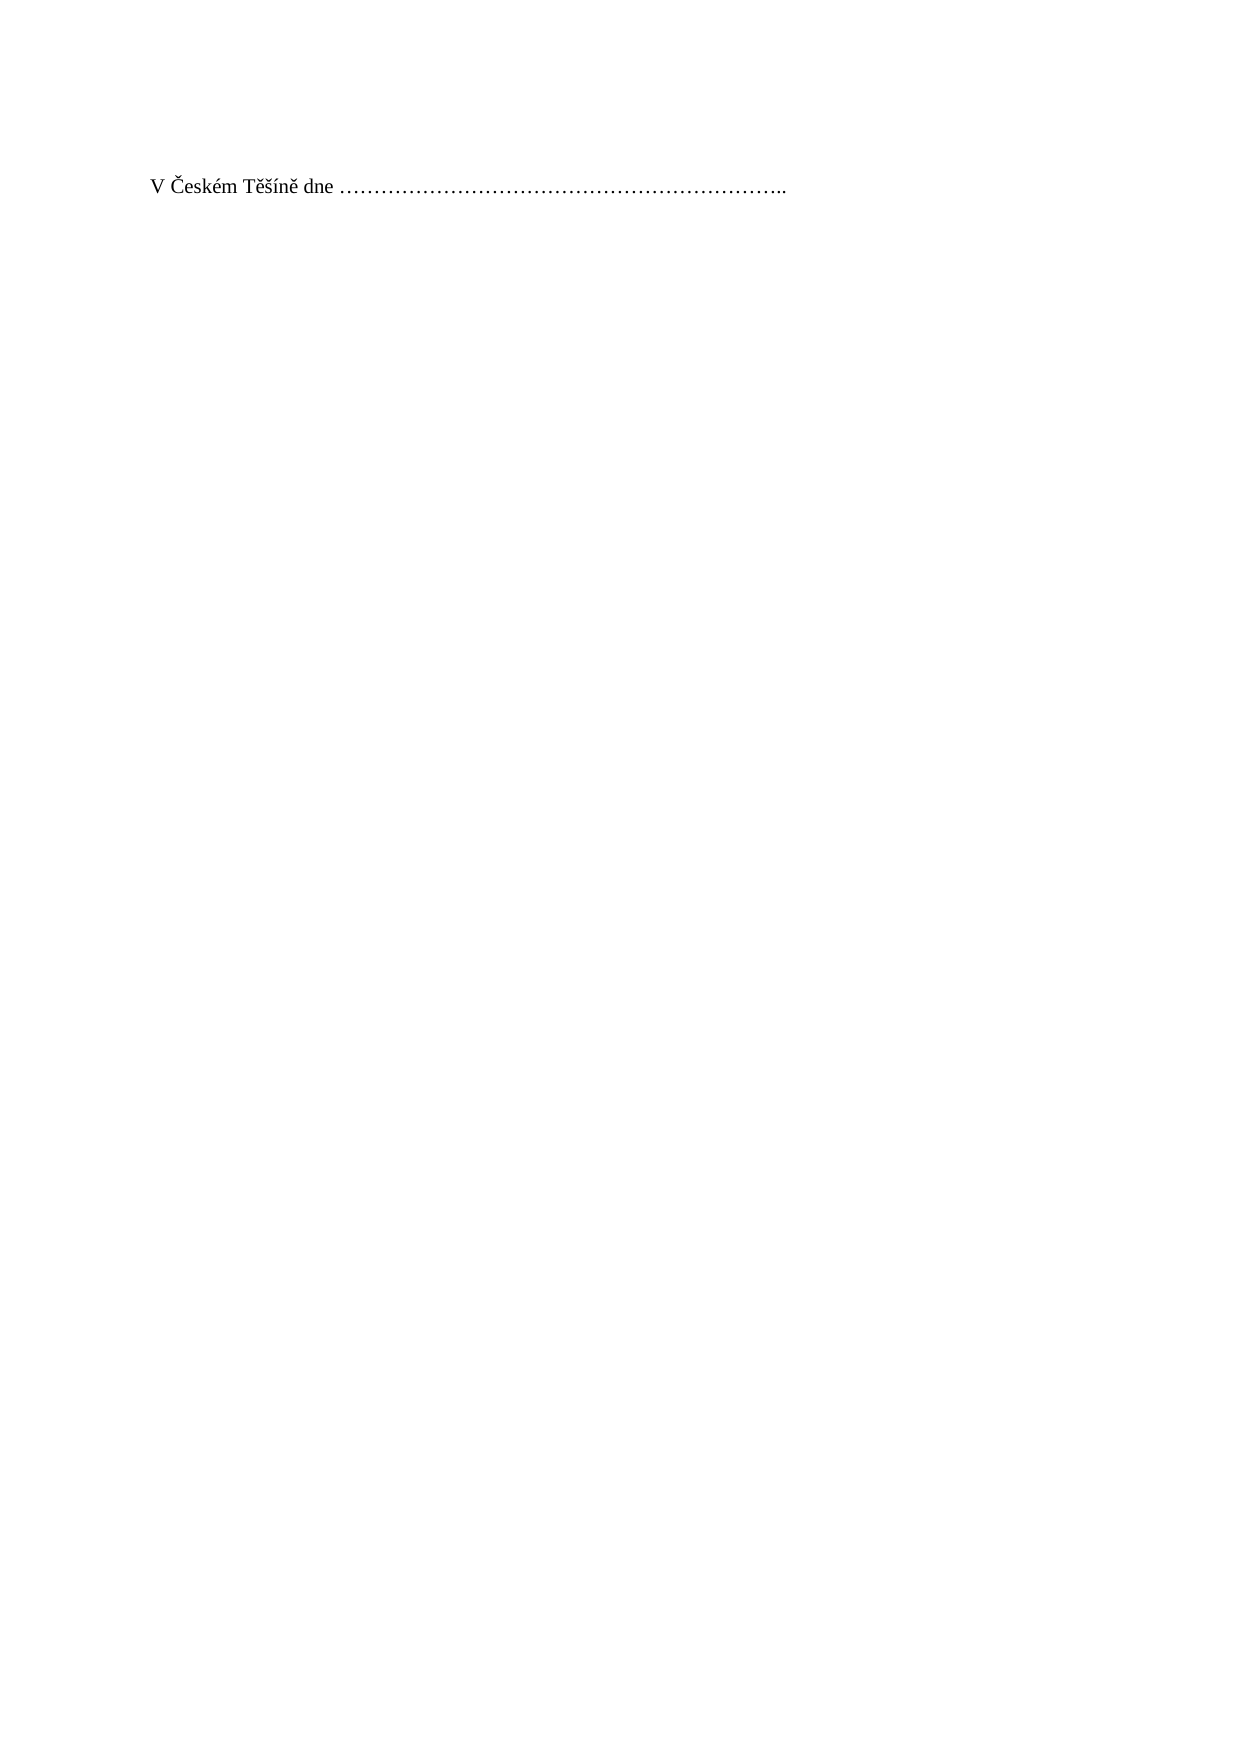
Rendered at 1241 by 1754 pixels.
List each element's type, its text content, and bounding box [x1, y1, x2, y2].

text V Českém Těšíně dne ……………………………………………………….. [150, 174, 1090, 198]
